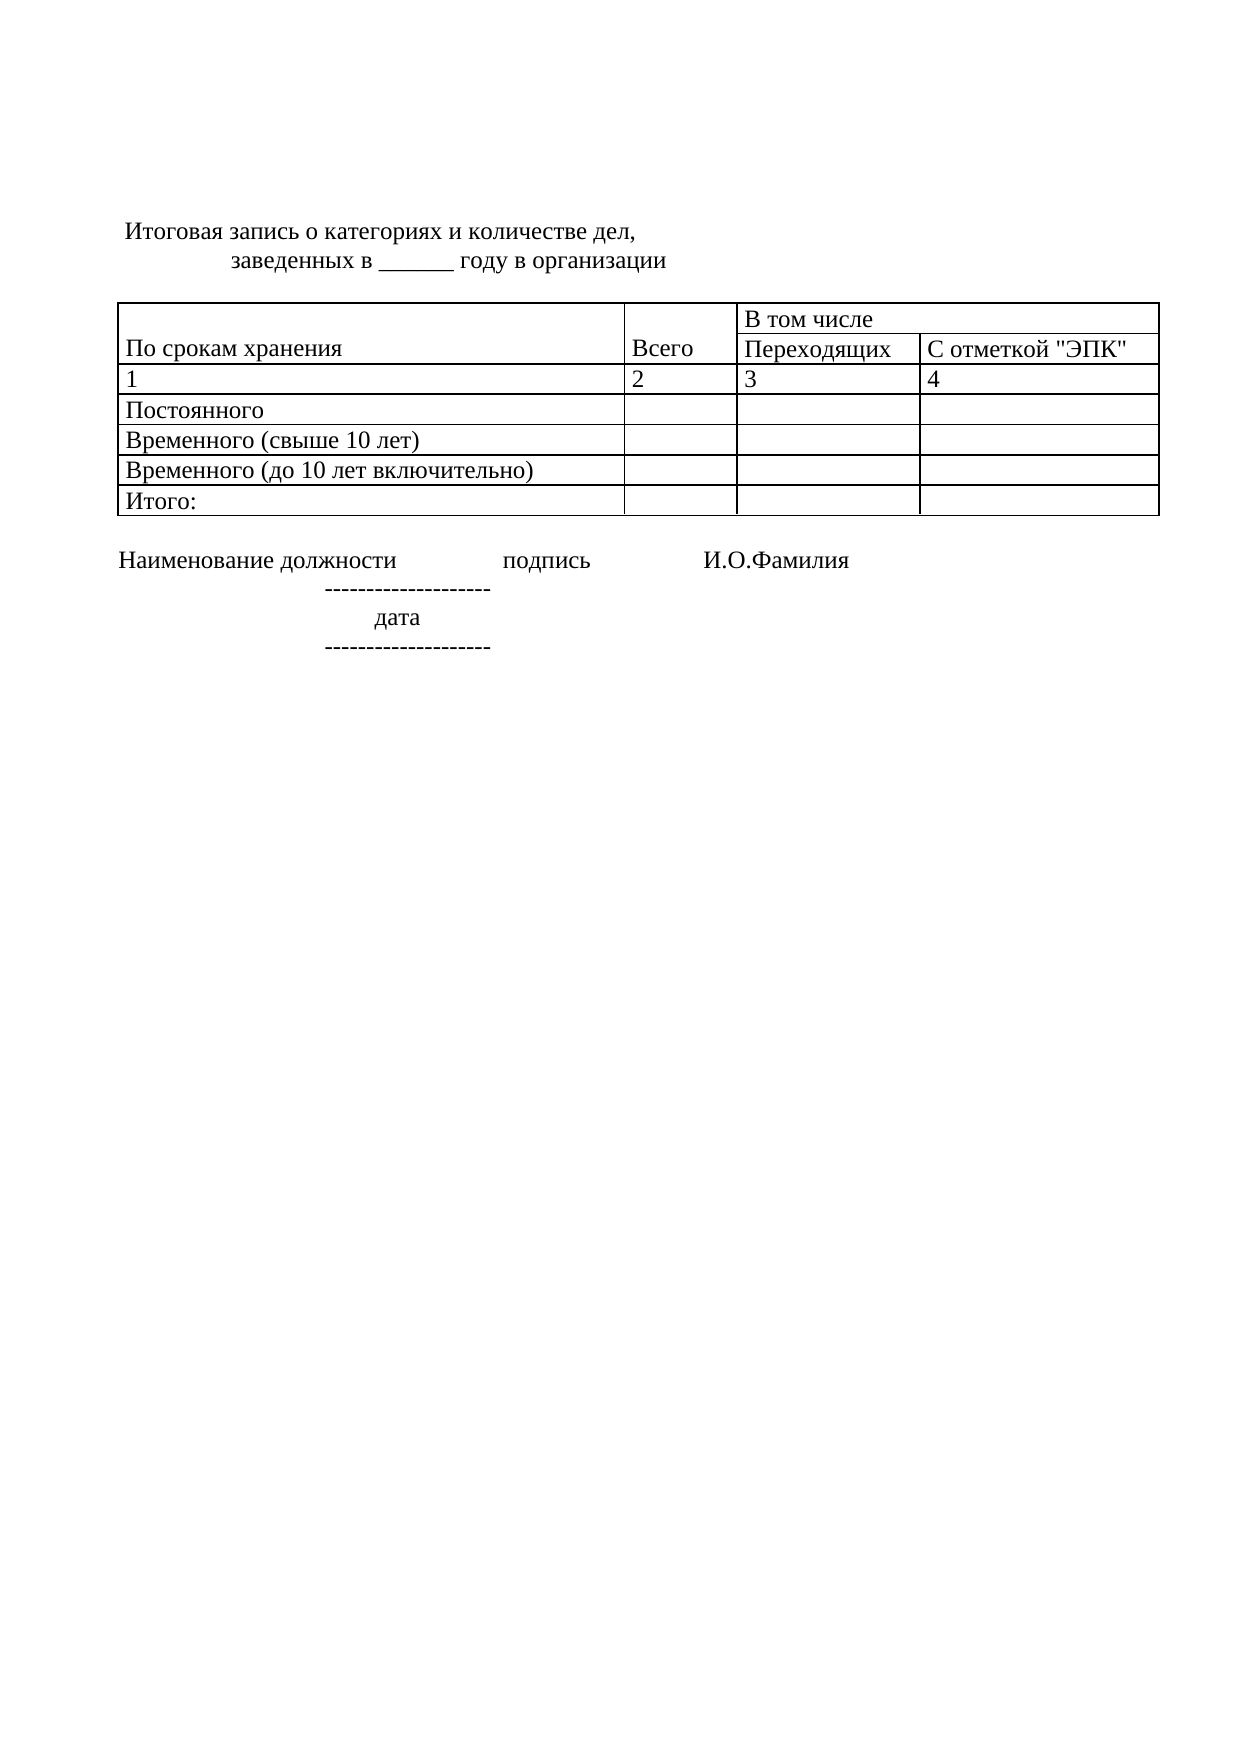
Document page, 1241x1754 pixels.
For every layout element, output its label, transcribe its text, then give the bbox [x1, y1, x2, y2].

table_cell [625, 486, 736, 514]
table_cell [738, 486, 919, 514]
table_cell [625, 456, 736, 484]
table_header В том числе [738, 304, 1158, 333]
table_cell [738, 395, 919, 423]
text -------------------- [118, 573, 1181, 602]
text дата [118, 602, 1181, 631]
table_cell С отметкой "ЭПК" [921, 334, 1158, 363]
table_cell [921, 456, 1158, 484]
table_cell Постоянного [119, 395, 624, 423]
table_cell Временного (свыше 10 лет) [119, 425, 624, 454]
table_cell Итого: [119, 486, 624, 514]
table_cell 1 [119, 365, 624, 393]
text заведенных в ______ году в организации [118, 245, 1181, 273]
table_cell Переходящих [738, 334, 919, 363]
table_cell [625, 425, 736, 454]
table_cell [921, 395, 1158, 423]
table_cell 2 [625, 365, 736, 393]
table_cell [625, 395, 736, 423]
table_header По срокам хранения [119, 304, 624, 363]
table_cell Временного (до 10 лет включительно) [119, 456, 624, 484]
table_cell [738, 425, 919, 454]
table_cell 4 [921, 365, 1158, 393]
table_cell 3 [738, 365, 919, 393]
table_cell [738, 456, 919, 484]
table_header Всего [625, 304, 736, 363]
text Наименование должности подпись И.О.Фамилия [118, 545, 1181, 573]
table_cell [921, 486, 1158, 514]
text Итоговая запись о категориях и количестве дел, [118, 216, 1181, 245]
table_cell [921, 425, 1158, 454]
text -------------------- [118, 631, 1181, 660]
